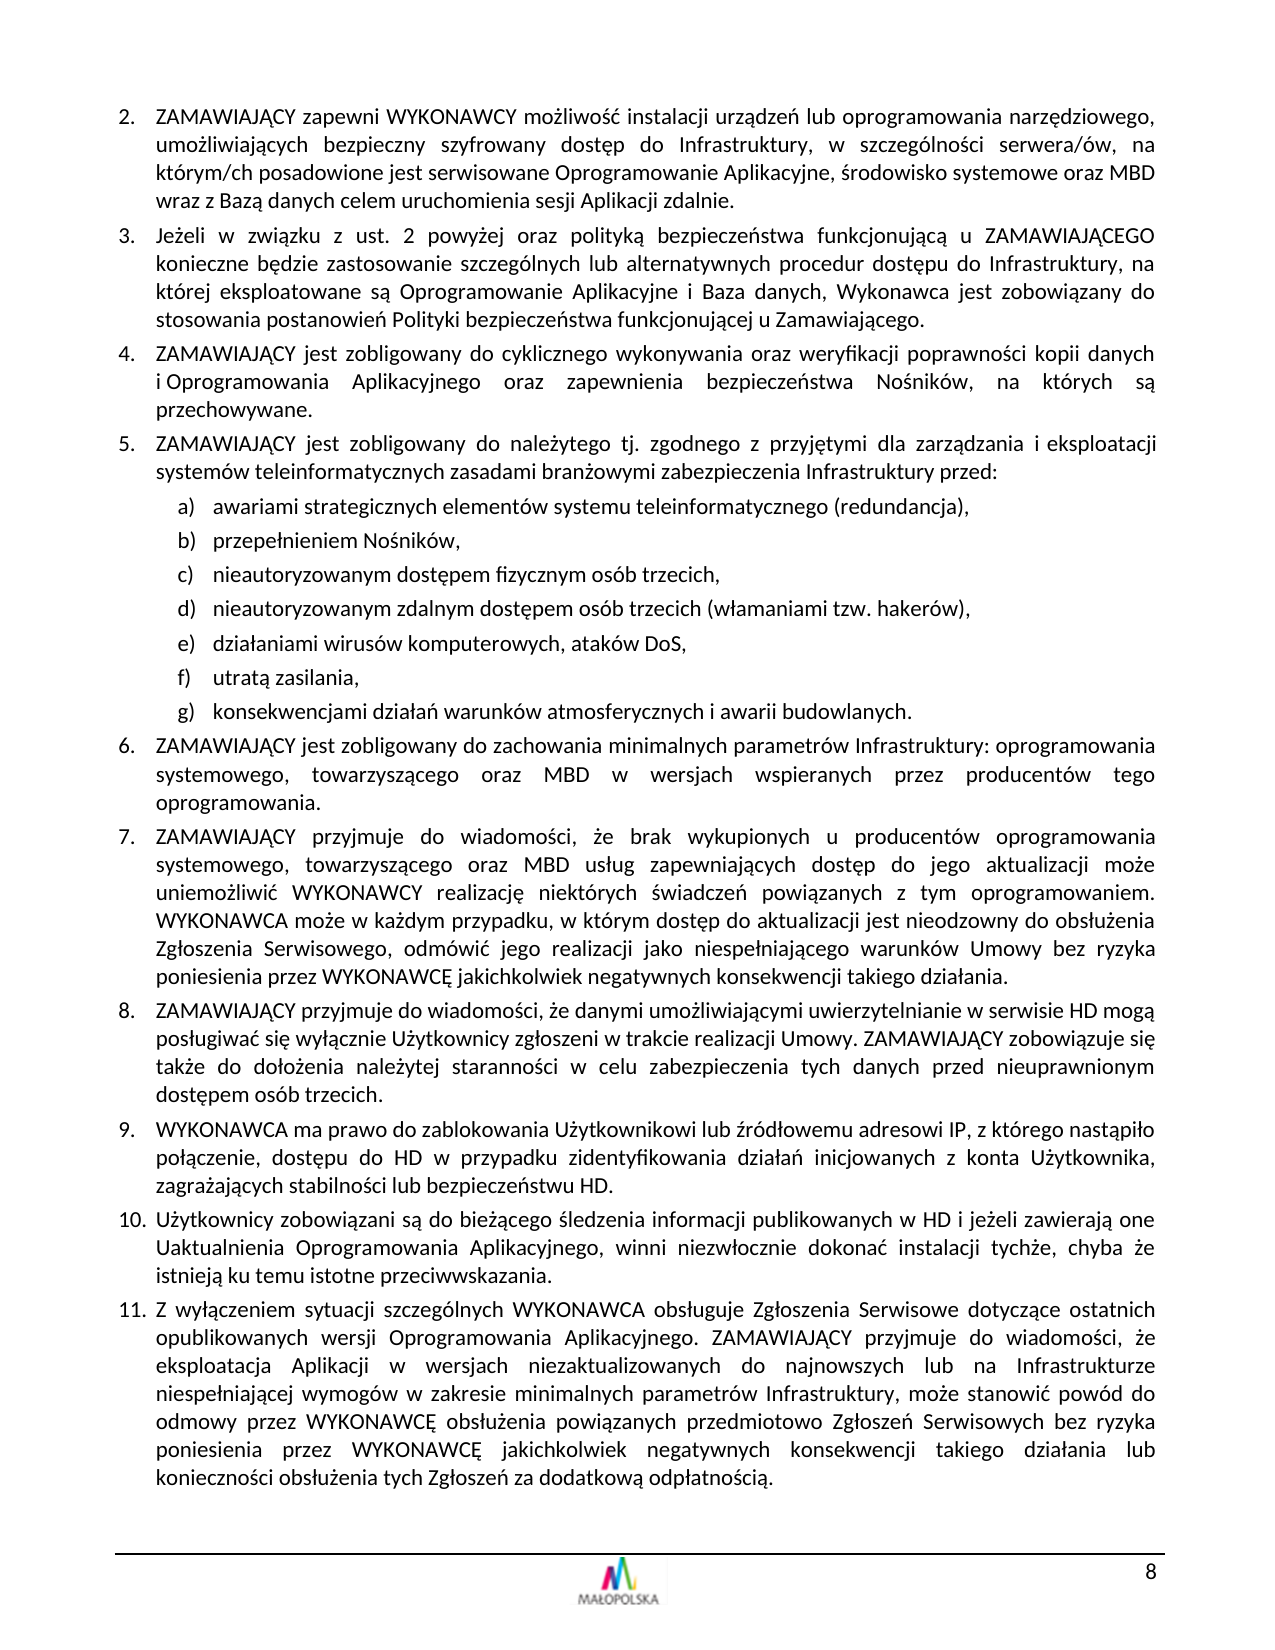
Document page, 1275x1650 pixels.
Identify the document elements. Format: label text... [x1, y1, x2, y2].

list utratą zasilania, [177, 663, 1157, 691]
list ZAMAWIAJĄCY przyjmuje do wiadomości, że brak wykupionych u producentów oprogramowania systemowego, towarzyszącego oraz MBD usług zapewniających dostęp do jego aktualizacji może uniemożliwić WYKONAWCY realizację niektórych świadczeń powiązanych z tym oprogramowaniem. WYKONAWCA może w każdym przypadku, w którym dostęp do aktualizacji jest nieodzowny do obsłużenia Zgłoszenia Serwisowego, odmówić jego realizacji jako niespełniającego warunków Umowy bez ryzyka poniesienia przez WYKONAWCĘ jakichkolwiek negatywnych konsekwencji takiego działania. [118, 822, 1157, 990]
list działaniami wirusów komputerowych, ataków DoS, [177, 629, 1157, 657]
list ZAMAWIAJĄCY przyjmuje do wiadomości, że danymi umożliwiającymi uwierzytelnianie w serwisie HD mogą posługiwać się wyłącznie Użytkownicy zgłoszeni w trakcie realizacji Umowy. ZAMAWIAJĄCY zobowiązuje się także do dołożenia należytej staranności w celu zabezpieczenia tych danych przed nieuprawnionym dostępem osób trzecich. [118, 996, 1157, 1108]
list ZAMAWIAJĄCY jest zobligowany do cyklicznego wykonywania oraz weryfikacji poprawności kopii danych i Oprogramowania Aplikacyjnego oraz zapewnienia bezpieczeństwa Nośników, na których są przechowywane. [118, 339, 1157, 423]
list przepełnieniem Nośników, [177, 526, 1157, 554]
list nieautoryzowanym dostępem fizycznym osób trzecich, [177, 560, 1157, 588]
list Jeżeli w związku z ust. 2 powyżej oraz polityką bezpieczeństwa funkcjonującą u ZAMAWIAJĄCEGO konieczne będzie zastosowanie szczególnych lub alternatywnych procedur dostępu do Infrastruktury, na której eksploatowane są Oprogramowanie Aplikacyjne i Baza danych, Wykonawca jest zobowiązany do stosowania postanowień Polityki bezpieczeństwa funkcjonującej u Zamawiającego. [118, 221, 1157, 333]
list ZAMAWIAJĄCY jest zobligowany do zachowania minimalnych parametrów Infrastruktury: oprogramowania systemowego, towarzyszącego oraz MBD w wersjach wspieranych przez producentów tego oprogramowania. [118, 732, 1157, 816]
list konsekwencjami działań warunków atmosferycznych i awarii budowlanych. [177, 697, 1157, 725]
picture [569, 1557, 668, 1606]
list ZAMAWIAJĄCY zapewni WYKONAWCY możliwość instalacji urządzeń lub oprogramowania narzędziowego, umożliwiających bezpieczny szyfrowany dostęp do Infrastruktury, w szczególności serwera/ów, na którym/ch posadowione jest serwisowane Oprogramowanie Aplikacyjne, środowisko systemowe oraz MBD wraz z Bazą danych celem uruchomienia sesji Aplikacji zdalnie. [118, 102, 1157, 214]
list ZAMAWIAJĄCY jest zobligowany do należytego tj. zgodnego z przyjętymi dla zarządzania i eksploatacji systemów teleinformatycznych zasadami branżowymi zabezpieczenia Infrastruktury przed: [118, 429, 1157, 486]
list Z wyłączeniem sytuacji szczególnych WYKONAWCA obsługuje Zgłoszenia Serwisowe dotyczące ostatnich opublikowanych wersji Oprogramowania Aplikacyjnego. ZAMAWIAJĄCY przyjmuje do wiadomości, że eksploatacja Aplikacji w wersjach niezaktualizowanych do najnowszych lub na Infrastrukturze niespełniającej wymogów w zakresie minimalnych parametrów Infrastruktury, może stanowić powód do odmowy przez WYKONAWCĘ obsłużenia powiązanych przedmiotowo Zgłoszeń Serwisowych bez ryzyka poniesienia przez WYKONAWCĘ jakichkolwiek negatywnych konsekwencji takiego działania lub konieczności obsłużenia tych Zgłoszeń za dodatkową odpłatnością. [118, 1295, 1157, 1491]
list awariami strategicznych elementów systemu teleinformatycznego (redundancja), [177, 492, 1157, 520]
list nieautoryzowanym zdalnym dostępem osób trzecich (włamaniami tzw. hakerów), [177, 594, 1157, 623]
list WYKONAWCA ma prawo do zablokowania Użytkownikowi lub źródłowemu adresowi IP, z którego nastąpiło połączenie, dostępu do HD w przypadku zidentyfikowania działań inicjowanych z konta Użytkownika, zagrażających stabilności lub bezpieczeństwu HD. [118, 1115, 1157, 1199]
list Użytkownicy zobowiązani są do bieżącego śledzenia informacji publikowanych w HD i jeżeli zawierają one Uaktualnienia Oprogramowania Aplikacyjnego, winni niezwłocznie dokonać instalacji tychże, chyba że istnieją ku temu istotne przeciwwskazania. [118, 1205, 1157, 1289]
